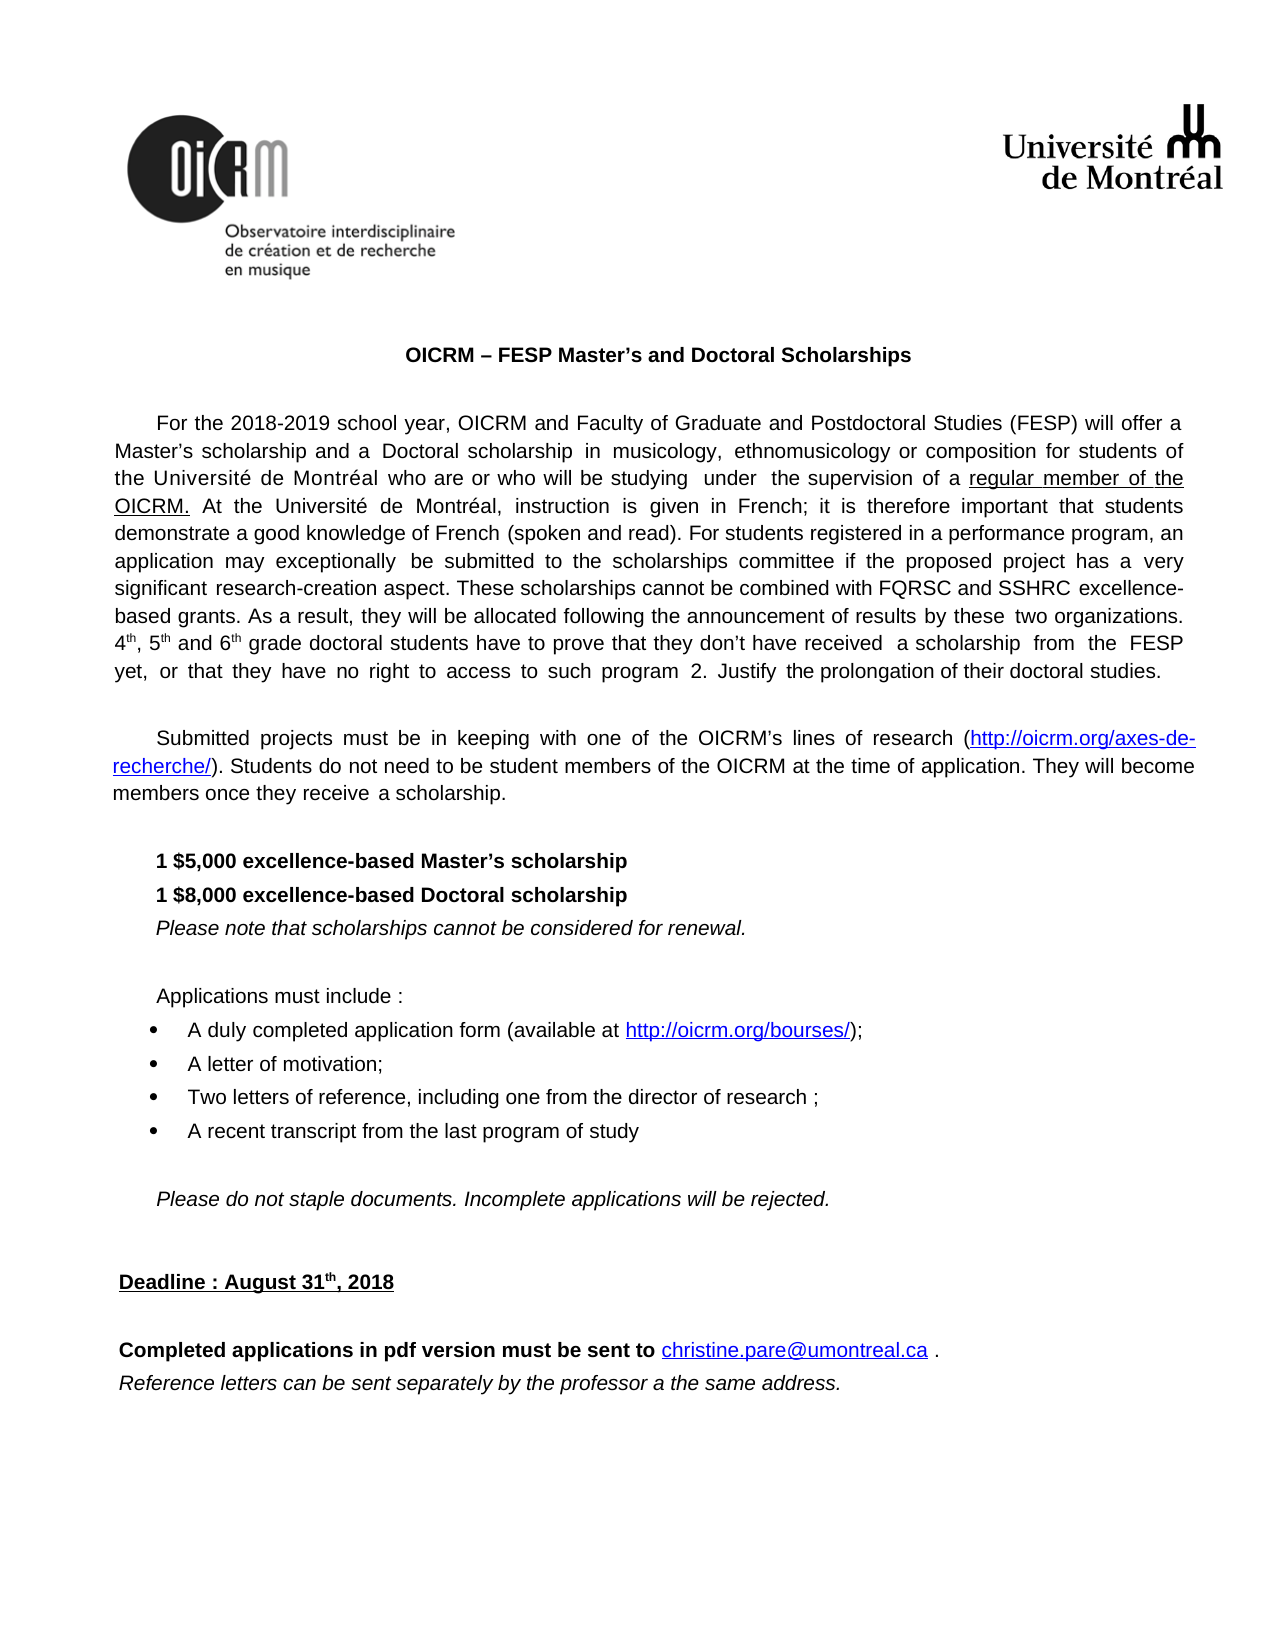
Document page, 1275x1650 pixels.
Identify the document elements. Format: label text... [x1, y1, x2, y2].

list A letter of motivation; [150, 1051, 1196, 1075]
text Completed applications in pdf version must be sent to christine.pare@umontreal.ca . [119, 1337, 1196, 1361]
text For the 2018-2019 school year, OICRM and Faculty of Graduate and Postdoctoral Studies (FESP) will offer a Master’s scholarship and a Doctoral scholarship in musicology, ethnomusicology or composition for students of the Université de Montréal who are or who will be studying under the supervision of a regular member of the OICRM. At the Université de Montréal, instruction is given in French; it is therefore important that students demonstrate a good knowledge of French (spoken and read). For students registered in a performance program, an application may exceptionally be submitted to the scholarships committee if the proposed project has a very significant research-creation aspect. These scholarships cannot be combined with FQRSC and SSHRC excellence-based grants. As a result, they will be allocated following the announcement of results by these two organizations. 4th, 5th and 6th grade doctoral students have to prove that they don’t have received a scholarship from the FESP yet, or that they have no right to access to such program 2. Justify the prolongation of their doctoral studies. [114, 411, 1184, 683]
text Please note that scholarships cannot be considered for renewal. [112, 916, 1196, 940]
text 1 $5,000 excellence-based Master’s scholarship [112, 849, 1196, 873]
list Please do not staple documents. Incomplete applications will be rejected. [156, 1187, 1196, 1211]
text Applications must include : [156, 984, 1196, 1008]
list A recent transcript from the last program of study [150, 1119, 1196, 1143]
list A duly completed application form (available at http://oicrm.org/bourses/); [150, 1017, 1196, 1042]
picture [996, 97, 1228, 195]
text Submitted projects must be in keeping with one of the OICRM’s lines of research (http://oicrm.org/axes-de-recherche/). Students do not need to be student members of the OICRM at the time of application. They will become members once they receive a scholarship. [112, 726, 1196, 805]
text 1 $8,000 excellence-based Doctoral scholarship [112, 882, 1196, 906]
list Two letters of reference, including one from the director of research ; [150, 1085, 1018, 1109]
text OICRM – FESP Master’s and Doctoral Scholarships [133, 343, 1184, 367]
picture [104, 97, 473, 297]
text Deadline : August 31th, 2018 [119, 1270, 1196, 1294]
text Reference letters can be sent separately by the professor a the same address. [119, 1371, 1196, 1395]
